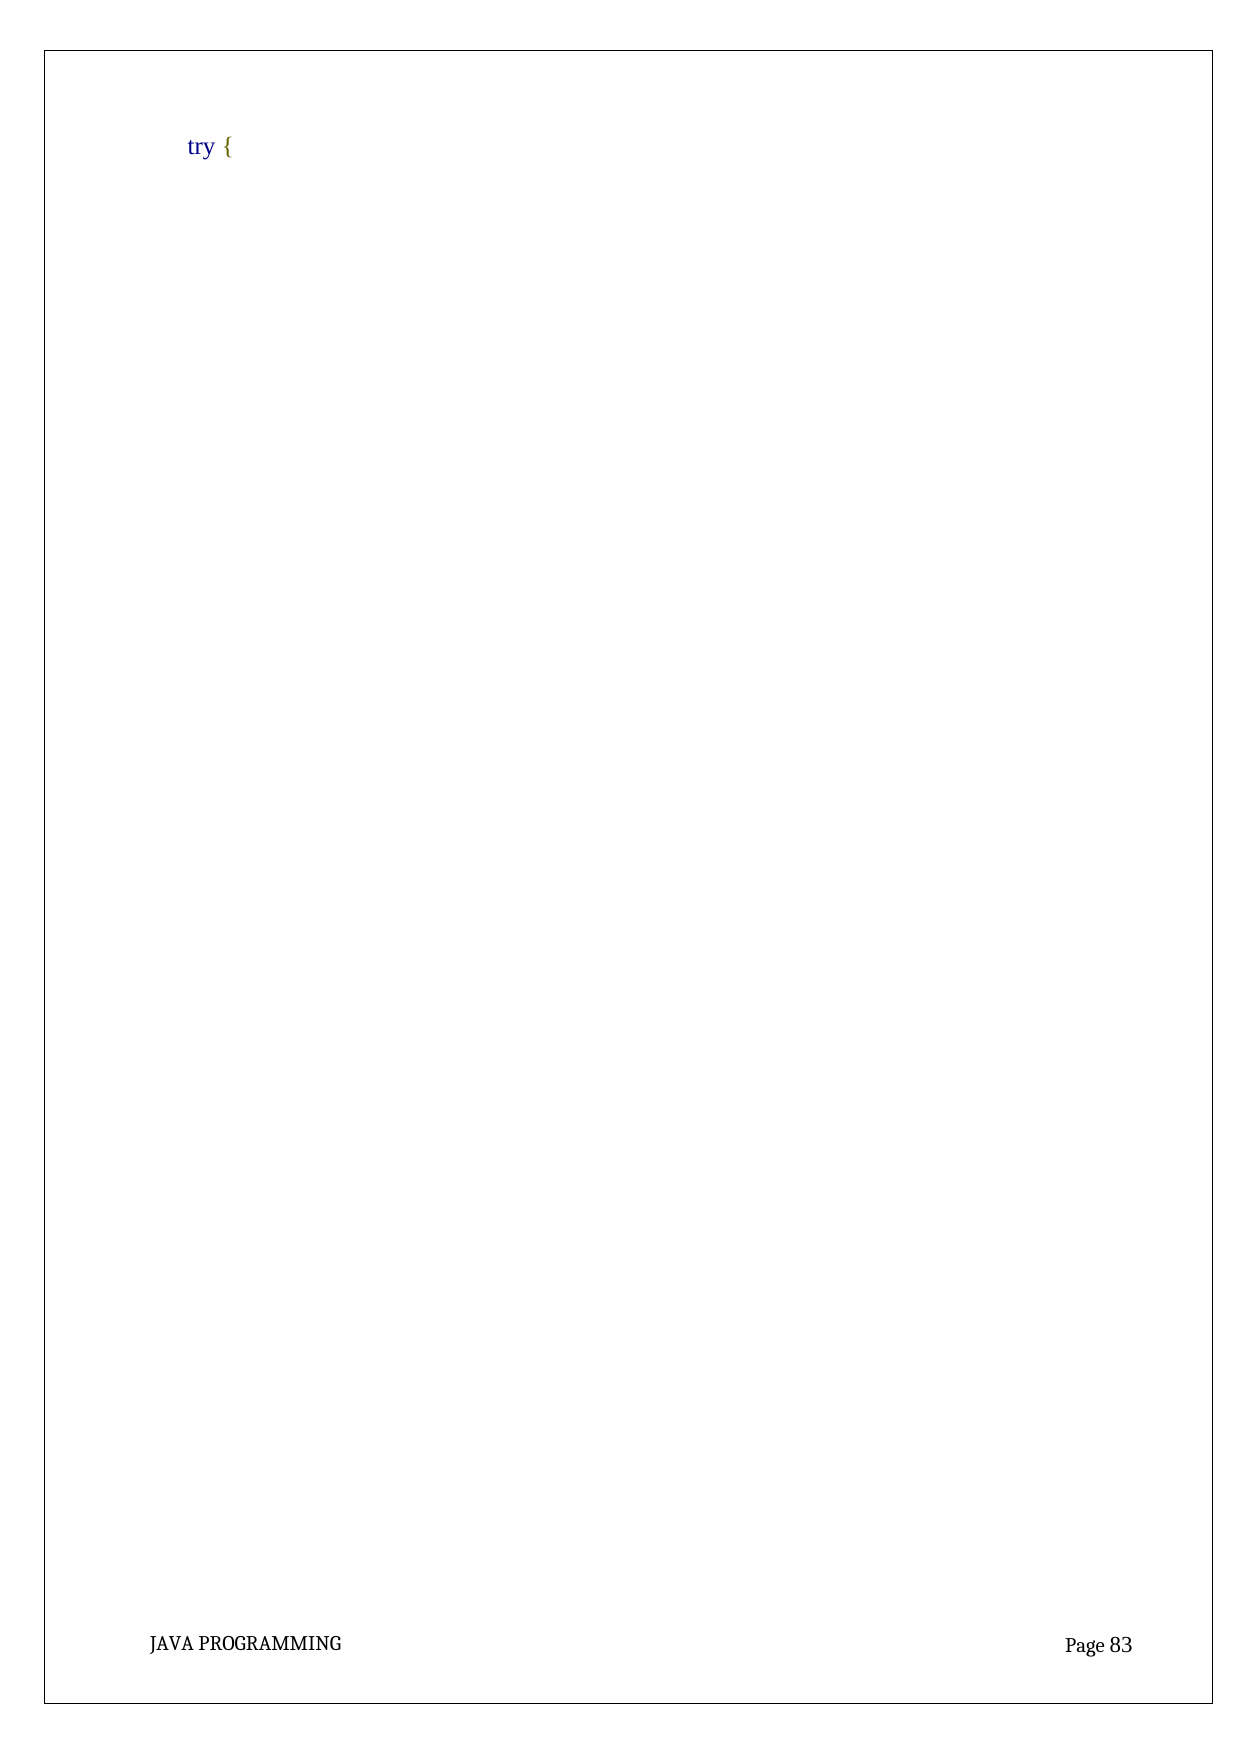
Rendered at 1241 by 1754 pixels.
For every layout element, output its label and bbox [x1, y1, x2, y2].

text [169, 131, 559, 160]
